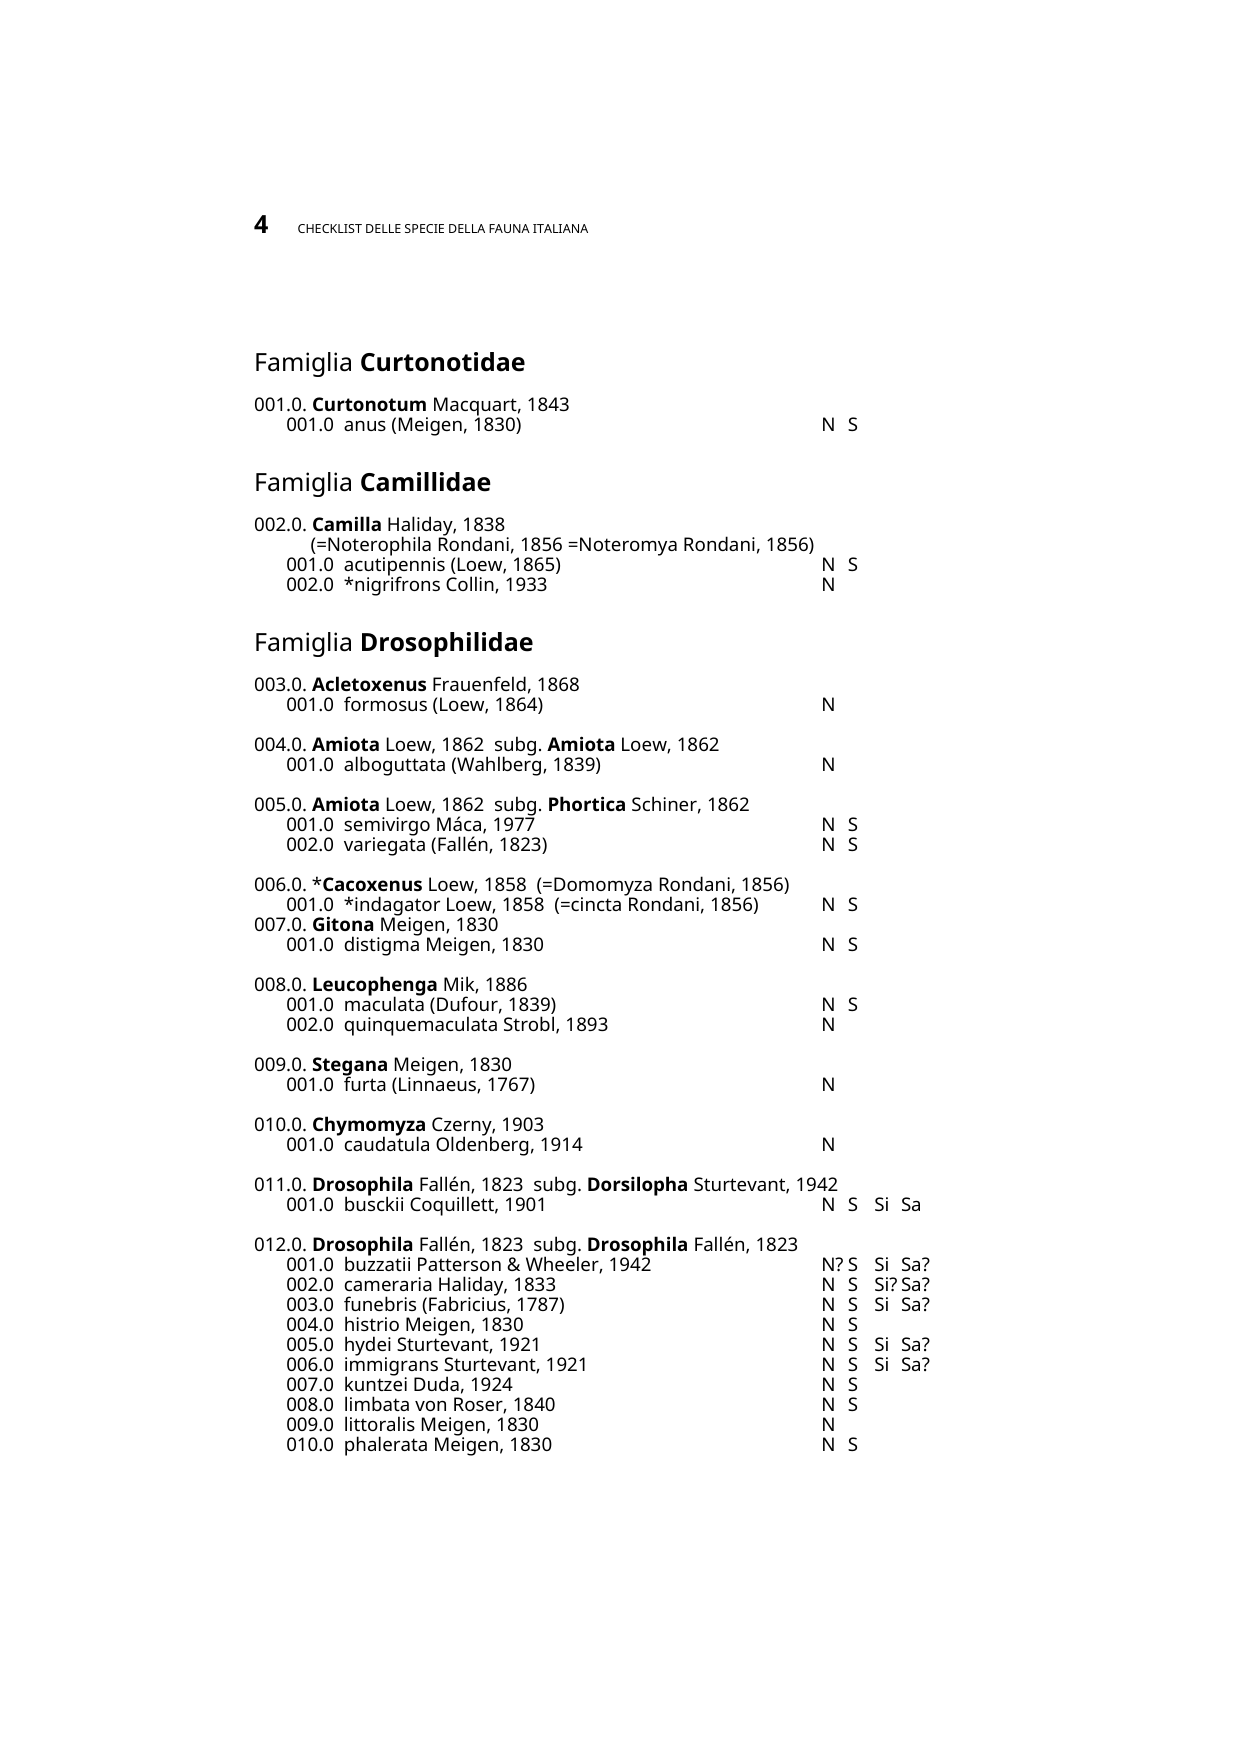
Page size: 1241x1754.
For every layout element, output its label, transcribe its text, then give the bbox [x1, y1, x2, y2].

text Famiglia Curtonotidae [254, 355, 1004, 375]
text 005.0. Amiota Loew, 1862 subg. Phortica Schiner, 1862 [254, 795, 1004, 815]
text 002.0 quinquemaculata Strobl, 1893 N [254, 1015, 1004, 1035]
text 008.0 limbata von Roser, 1840 N S [254, 1395, 1004, 1415]
text 012.0. Drosophila Fallén, 1823 subg. Drosophila Fallén, 1823 [254, 1235, 1004, 1255]
text 001.0 formosus (Loew, 1864) N [254, 695, 1004, 715]
text Famiglia Camillidae [254, 475, 1004, 495]
text 007.0. Gitona Meigen, 1830 [254, 915, 1004, 935]
text 007.0 kuntzei Duda, 1924 N S [254, 1375, 1004, 1395]
text 001.0 furta (Linnaeus, 1767) N [254, 1075, 1004, 1095]
text 006.0 immigrans Sturtevant, 1921 N S Si Sa? [254, 1355, 1004, 1375]
text 002.0. Camilla Haliday, 1838 [254, 515, 1004, 535]
text 001.0 anus (Meigen, 1830) N S [254, 415, 1004, 435]
text 001.0. Curtonotum Macquart, 1843 [254, 395, 1004, 415]
text 004.0 histrio Meigen, 1830 N S [254, 1315, 1004, 1335]
text 011.0. Drosophila Fallén, 1823 subg. Dorsilopha Sturtevant, 1942 [254, 1175, 1004, 1195]
text 002.0 cameraria Haliday, 1833 N S Si? Sa? [254, 1275, 1004, 1295]
text (=Noterophila Rondani, 1856 =Noteromya Rondani, 1856) [254, 535, 1004, 555]
text 003.0. Acletoxenus Frauenfeld, 1868 [254, 675, 1004, 695]
text 001.0 alboguttata (Wahlberg, 1839) N [254, 755, 1004, 775]
text 002.0 *nigrifrons Collin, 1933 N [254, 575, 1004, 595]
text 002.0 variegata (Fallén, 1823) N S [254, 835, 1004, 855]
text 006.0. *Cacoxenus Loew, 1858 (=Domomyza Rondani, 1856) [254, 875, 1004, 895]
text 001.0 caudatula Oldenberg, 1914 N [254, 1135, 1004, 1155]
text 009.0. Stegana Meigen, 1830 [254, 1055, 1004, 1075]
text 001.0 busckii Coquillett, 1901 N S Si Sa [254, 1195, 1004, 1215]
text 005.0 hydei Sturtevant, 1921 N S Si Sa? [254, 1335, 1004, 1355]
text 001.0 maculata (Dufour, 1839) N S [254, 995, 1004, 1015]
text 001.0 distigma Meigen, 1830 N S [254, 935, 1004, 955]
text 001.0 acutipennis (Loew, 1865) N S [254, 555, 1004, 575]
text 001.0 buzzatii Patterson & Wheeler, 1942 N? S Si Sa? [254, 1255, 1004, 1275]
text 010.0. Chymomyza Czerny, 1903 [254, 1115, 1004, 1135]
text 003.0 funebris (Fabricius, 1787) N S Si Sa? [254, 1295, 1004, 1315]
text 009.0 littoralis Meigen, 1830 N [254, 1415, 1004, 1435]
text 010.0 phalerata Meigen, 1830 N S [254, 1435, 1004, 1455]
text 001.0 *indagator Loew, 1858 (=cincta Rondani, 1856) N S [254, 895, 1004, 915]
text 001.0 semivirgo Máca, 1977 N S [254, 815, 1004, 835]
text Famiglia Drosophilidae [254, 635, 1004, 655]
text 008.0. Leucophenga Mik, 1886 [254, 975, 1004, 995]
text 004.0. Amiota Loew, 1862 subg. Amiota Loew, 1862 [254, 735, 1004, 755]
